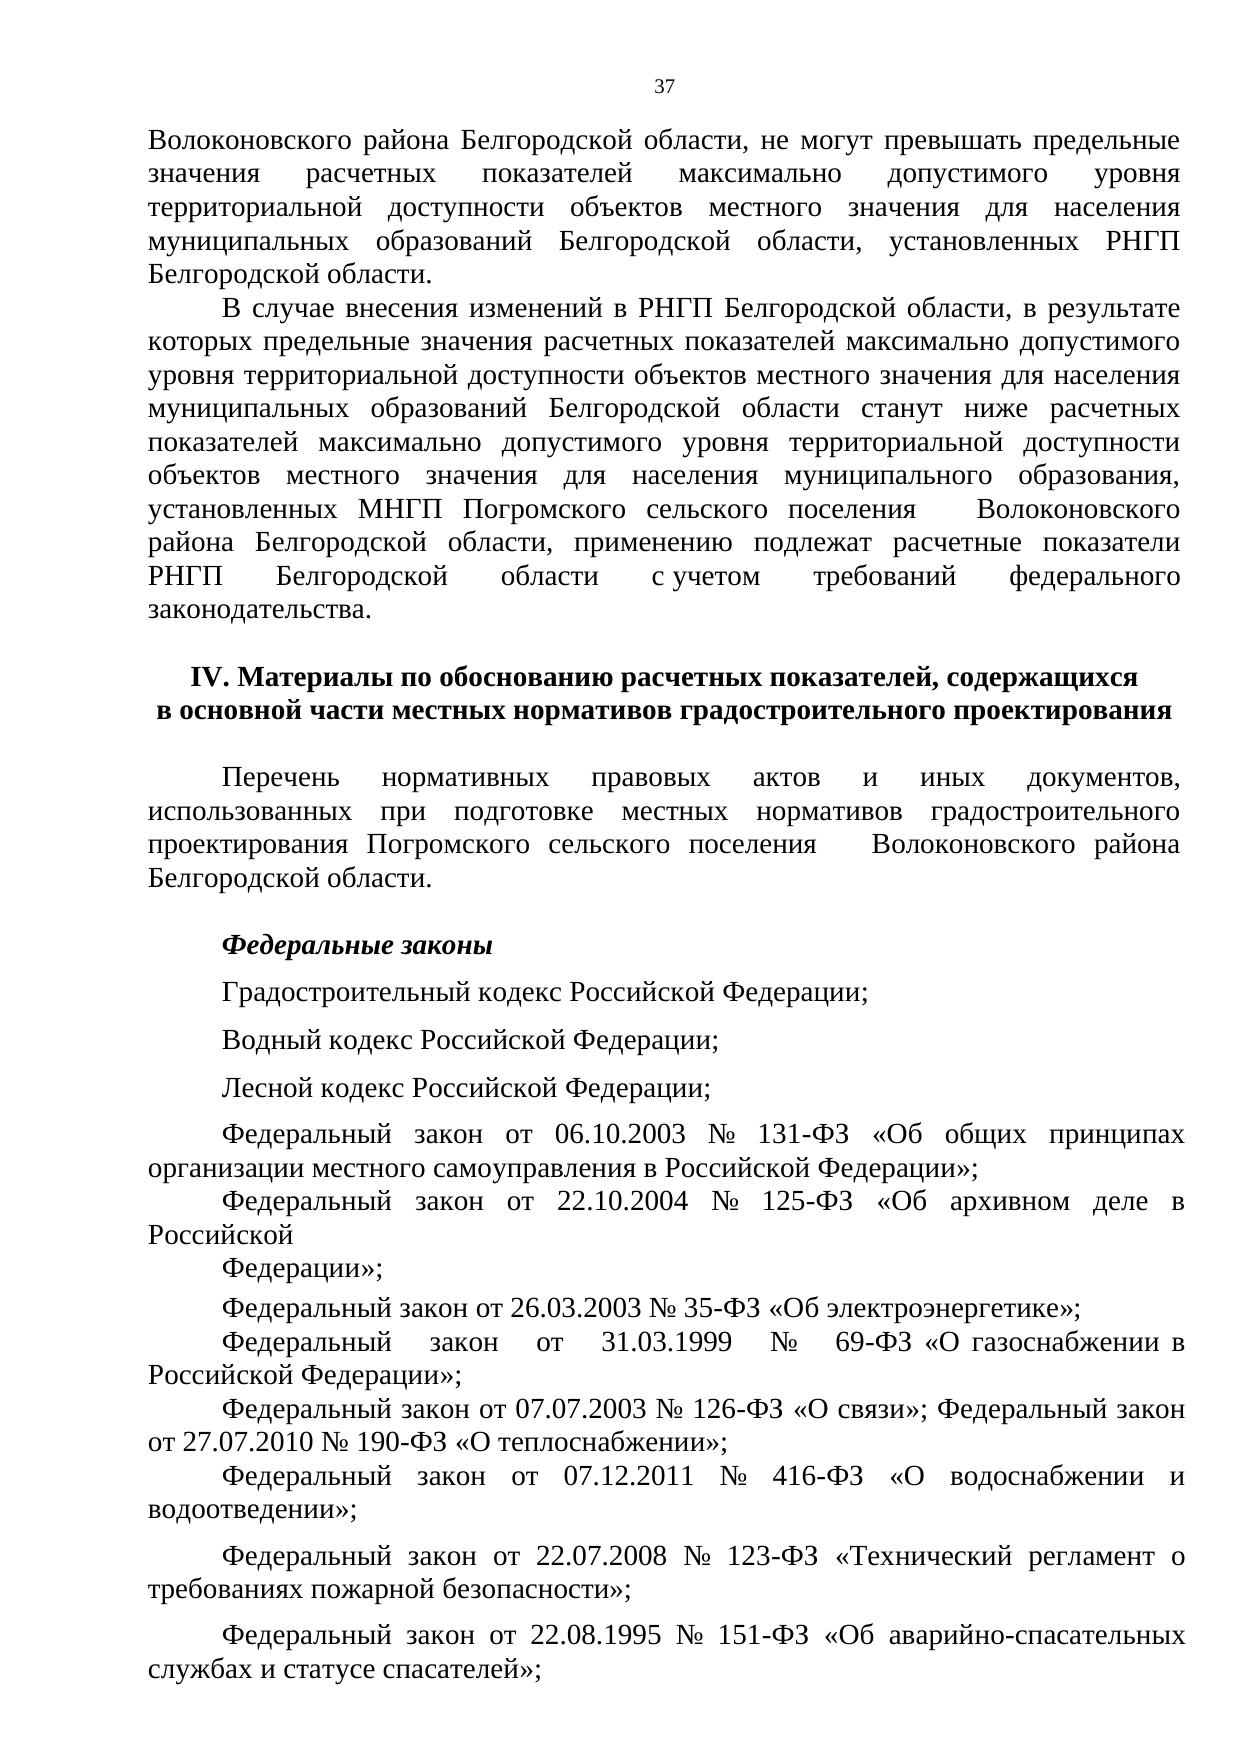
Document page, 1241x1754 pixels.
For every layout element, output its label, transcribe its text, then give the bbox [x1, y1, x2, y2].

text Федеральный закон от 22.07.2008 № 123-ФЗ «Технический регламент о требованиях пожарной безопасности»; [148, 1538, 1186, 1605]
text Федерации»; [148, 1251, 1186, 1284]
text Федеральный закон от 22.08.1995 № 151-ФЗ «Об аварийно-спасательных службах и статусе спасателей»; [148, 1617, 1186, 1684]
text Водный кодекс Российской Федерации; [148, 1022, 1186, 1056]
text Федеральный закон от 07.12.2011 № 416-ФЗ «О водоснабжении и водоотведении»; [148, 1458, 1186, 1525]
text Лесной кодекс Российской Федерации; [148, 1070, 1186, 1104]
text Федеральный закон от 26.03.2003 № 35-ФЗ «Об электроэнергетике»; [148, 1290, 1186, 1324]
text Федеральные законы [148, 927, 1186, 961]
text IV. Материалы по обоснованию расчетных показателей, содержащихся в основной части местных нормативов градостроительного проектирования [148, 659, 1181, 726]
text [148, 122, 1181, 290]
text Федеральный закон от 31.03.1999 № 69-ФЗ «О газоснабжении в Российской Федерации»; [148, 1324, 1186, 1391]
text Федеральный закон от 07.07.2003 № 126-ФЗ «О связи»; Федеральный закон от 27.07.2010 № 190-ФЗ «О теплоснабжении»; [148, 1391, 1186, 1458]
text Федеральный закон от 22.10.2004 № 125-ФЗ «Об архивном деле в Российской [148, 1183, 1186, 1251]
text Градостроительный кодекс Российской Федерации; [148, 974, 1186, 1008]
text Федеральный закон от 06.10.2003 № 131-ФЗ «Об общих принципах организации местного самоуправления в Российской Федерации»; [148, 1116, 1186, 1183]
text Перечень нормативных правовых актов и иных документов, использованных при подготовке местных нормативов градостроительного проектирования Погромского сельского поселения Волоконовского района Белгородской области. [148, 759, 1181, 893]
text В случае внесения изменений в РНГП Белгородской области, в результате которых предельные значения расчетных показателей максимально допустимого уровня территориальной доступности объектов местного значения для населения муниципальных образований Белгородской области станут ниже расчетных показателей максимально допустимого уровня территориальной доступности объектов местного значения для населения муниципального образования, установленных МНГП Погромского сельского поселения Волоконовского района Белгородской области, применению подлежат расчетные показатели РНГП Белгородской области с учетом требований федерального законодательства. [148, 290, 1181, 625]
